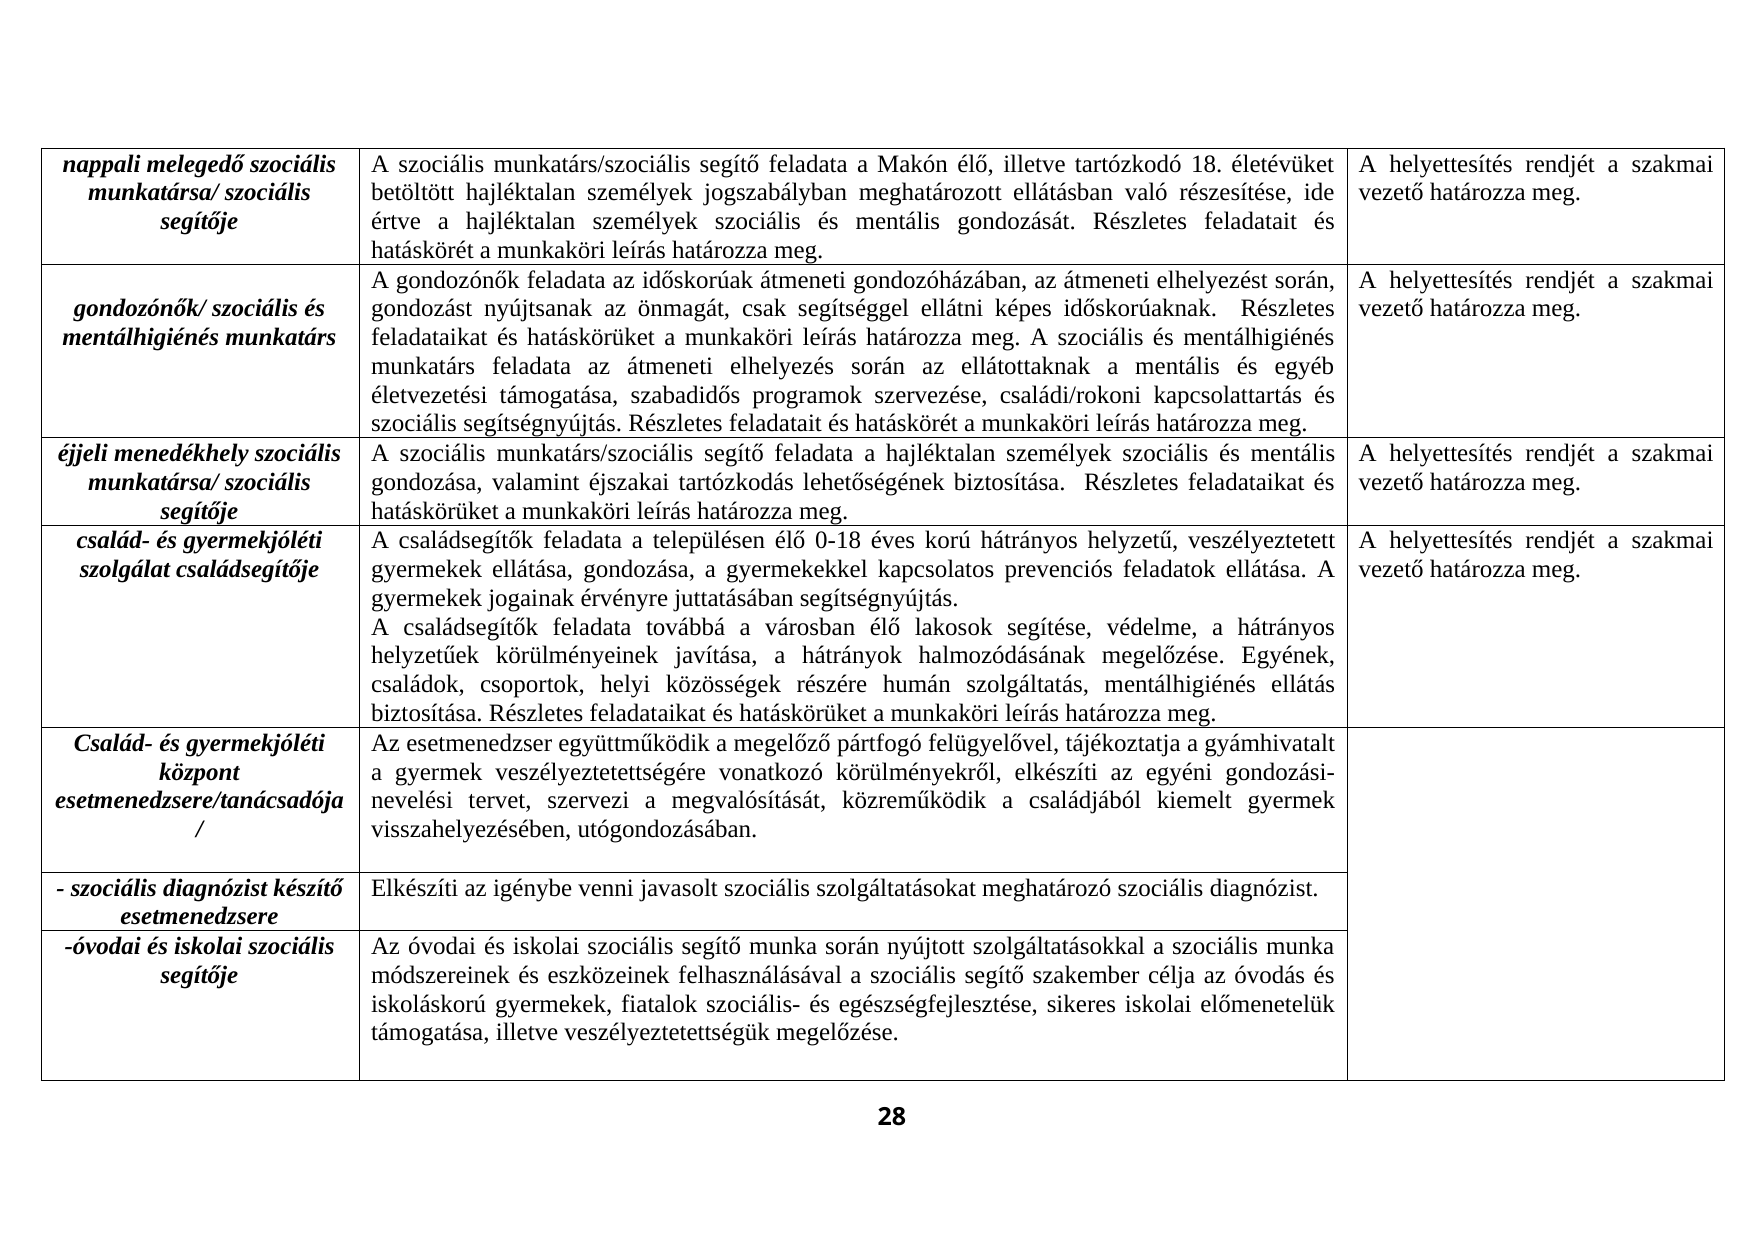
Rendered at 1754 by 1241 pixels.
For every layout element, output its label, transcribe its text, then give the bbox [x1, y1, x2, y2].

table_cell család- és gyermekjóléti szolgálat családsegítője [42, 526, 359, 727]
table_cell Az óvodai és iskolai szociális segítő munka során nyújtott szolgáltatásokkal a szociális munka módszereinek és eszközeinek felhasználásával a szociális segítő szakember célja az óvodás és iskoláskorú gyermekek, fiatalok szociális- és egészségfejlesztése, sikeres iskolai előmenetelük támogatása, illetve veszélyeztetettségük megelőzése. [360, 931, 1347, 1080]
table_cell A családsegítők feladata a településen élő 0-18 éves korú hátrányos helyzetű, veszélyeztetett gyermekek ellátása, gondozása, a gyermekekkel kapcsolatos prevenciós feladatok ellátása. A gyermekek jogainak érvényre juttatásában segítségnyújtás. A családsegítők feladata továbbá a városban élő lakosok segítése, védelme, a hátrányos helyzetűek körülményeinek javítása, a hátrányok halmozódásának megelőzése. Egyének, családok, csoportok, helyi közösségek részére humán szolgáltatás, mentálhigiénés ellátás biztosítása. Részletes feladataikat és hatáskörüket a munkaköri leírás határozza meg. [360, 526, 1347, 727]
table_cell A szociális munkatárs/szociális segítő feladata a hajléktalan személyek szociális és mentális gondozása, valamint éjszakai tartózkodás lehetőségének biztosítása. Részletes feladataikat és hatáskörüket a munkaköri leírás határozza meg. [360, 438, 1347, 524]
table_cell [1348, 149, 1724, 264]
table_cell Elkészíti az igénybe venni javasolt szociális szolgáltatásokat meghatározó szociális diagnózist. [360, 873, 1347, 930]
table_cell -óvodai és iskolai szociális segítője [42, 931, 359, 1080]
table_cell A helyettesítés rendjét a szakmai vezető határozza meg. [1348, 265, 1724, 437]
table_cell nappali melegedő szociális munkatársa/ szociális segítője [42, 149, 359, 264]
table_cell Család- és gyermekjóléti központ esetmenedzsere/tanácsadója/ [42, 728, 359, 872]
table_cell - szociális diagnózist készítő esetmenedzsere [42, 873, 359, 930]
table_cell A helyettesítés rendjét a szakmai vezető határozza meg. [1348, 526, 1724, 727]
table_cell A helyettesítés rendjét a szakmai vezető határozza meg. [1348, 438, 1724, 524]
table_cell gondozónők/ szociális és mentálhigiénés munkatárs [42, 265, 359, 437]
table_cell A szociális munkatárs/szociális segítő feladata a Makón élő, illetve tartózkodó 18. életévüket betöltött hajléktalan személyek jogszabályban meghatározott ellátásban való részesítése, ide értve a hajléktalan személyek szociális és mentális gondozását. Részletes feladatait és hatáskörét a munkaköri leírás határozza meg. [360, 149, 1347, 264]
table_cell éjjeli menedékhely szociális munkatársa/ szociális segítője [42, 438, 359, 524]
table_cell Az esetmenedzser együttműködik a megelőző pártfogó felügyelővel, tájékoztatja a gyámhivatalt a gyermek veszélyeztetettségére vonatkozó körülményekről, elkészíti az egyéni gondozási- nevelési tervet, szervezi a megvalósítását, közreműködik a családjából kiemelt gyermek visszahelyezésében, utógondozásában. [360, 728, 1347, 872]
table_cell [1348, 728, 1724, 1080]
table_cell A gondozónők feladata az időskorúak átmeneti gondozóházában, az átmeneti elhelyezést során, gondozást nyújtsanak az önmagát, csak segítséggel ellátni képes időskorúaknak. Részletes feladataikat és hatáskörüket a munkaköri leírás határozza meg. A szociális és mentálhigiénés munkatárs feladata az átmeneti elhelyezés során az ellátottaknak a mentális és egyéb életvezetési támogatása, szabadidős programok szervezése, családi/rokoni kapcsolattartás és szociális segítségnyújtás. Részletes feladatait és hatáskörét a munkaköri leírás határozza meg. [360, 265, 1347, 437]
